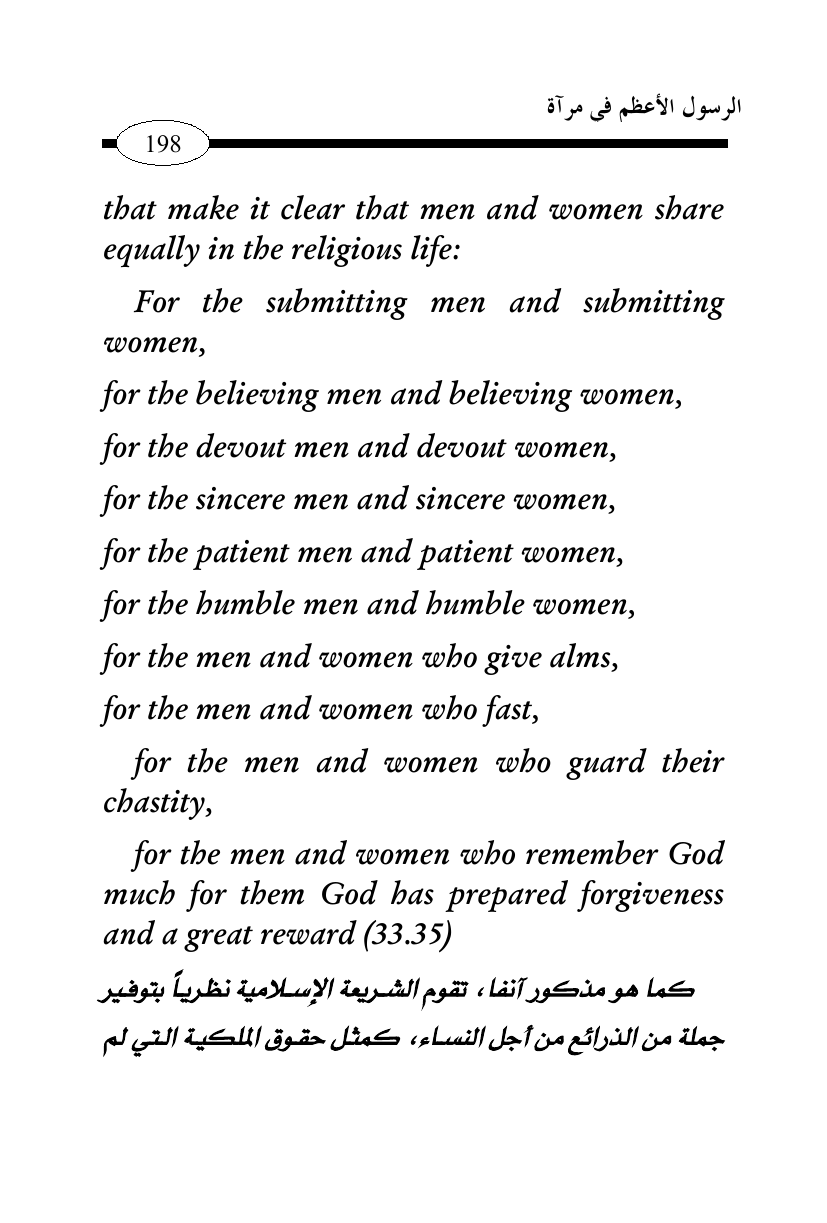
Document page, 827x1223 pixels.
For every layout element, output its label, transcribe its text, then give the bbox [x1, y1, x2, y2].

text For the submitting men and submitting women, [103, 280, 724, 360]
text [103, 188, 724, 268]
text for the believing men and believing women, [103, 373, 724, 413]
text for the devout men and devout women, [103, 425, 724, 465]
text for the men and women who fast, [103, 688, 724, 728]
text for the men and women who remember God much for them God has prepared forgiveness and a great reward (33.35) [103, 833, 724, 953]
text for the men and women who guard their chastity, [103, 740, 724, 820]
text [103, 965, 724, 1062]
text for the sincere men and sincere women, [103, 478, 724, 518]
text for the men and women who give alms, [103, 635, 724, 675]
text for the humble men and humble women, [103, 583, 724, 623]
text for the patient men and patient women, [103, 530, 724, 570]
